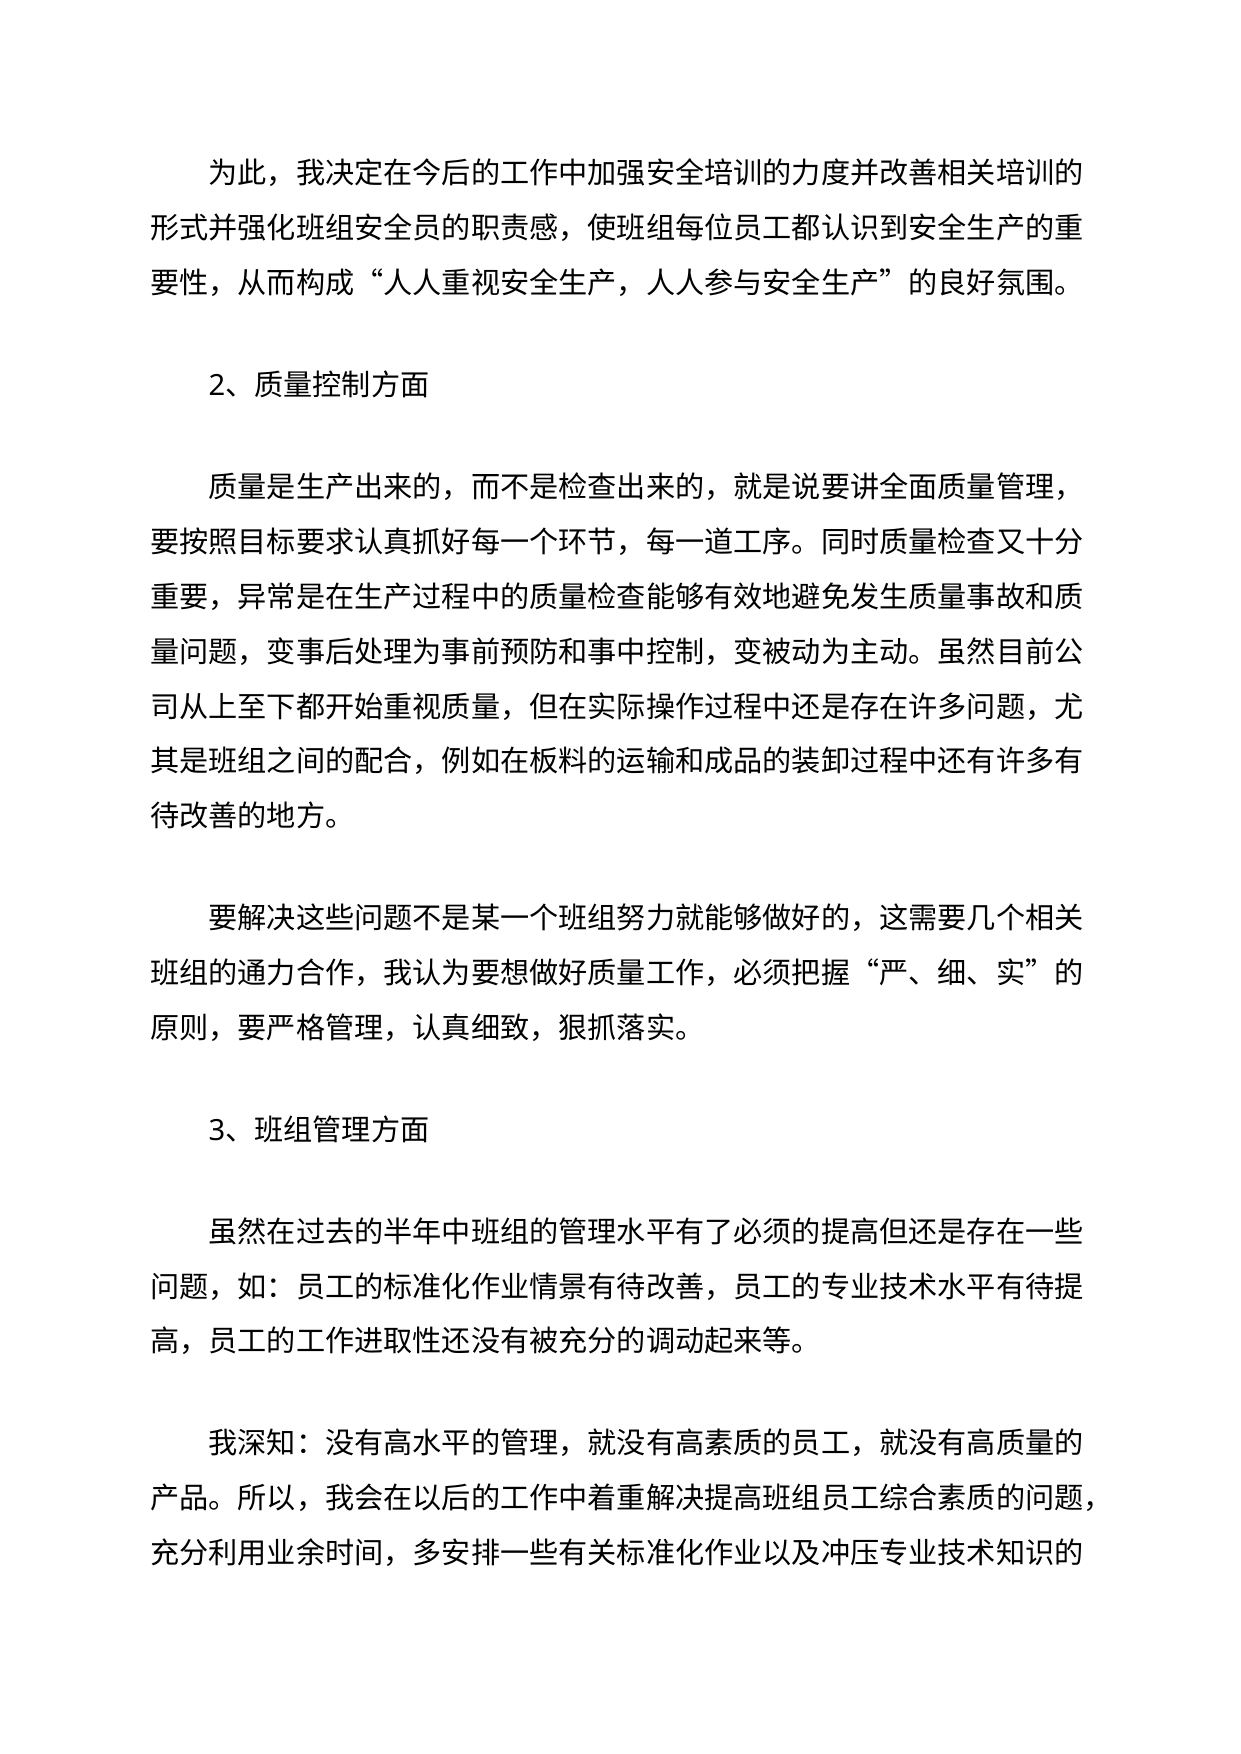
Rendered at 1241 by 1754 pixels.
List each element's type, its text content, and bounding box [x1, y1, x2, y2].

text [150, 1420, 1090, 1572]
text 质量是生产出来的，而不是检查出来的，就是说要讲全面质量管理，要按照目标要求认真抓好每一个环节，每一道工序。同时质量检查又十分重要，异常是在生产过程中的质量检查能够有效地避免发生质量事故和质量问题，变事后处理为事前预防和事中控制，变被动为主动。虽然目前公司从上至下都开始重视质量，但在实际操作过程中还是存在许多问题，尤其是班组之间的配合，例如在板料的运输和成品的装卸过程中还有许多有待改善的地方。 [150, 463, 1090, 835]
text 3、班组管理方面 [150, 1106, 1090, 1149]
text 虽然在过去的半年中班组的管理水平有了必须的提高但还是存在一些问题，如：员工的标准化作业情景有待改善，员工的专业技术水平有待提高，员工的工作进取性还没有被充分的调动起来等。 [150, 1208, 1090, 1360]
text 要解决这些问题不是某一个班组努力就能够做好的，这需要几个相关班组的通力合作，我认为要想做好质量工作，必须把握“严、细、实”的原则，要严格管理，认真细致，狠抓落实。 [150, 895, 1090, 1047]
text 为此，我决定在今后的工作中加强安全培训的力度并改善相关培训的形式并强化班组安全员的职责感，使班组每位员工都认识到安全生产的重要性，从而构成“人人重视安全生产，人人参与安全生产”的良好氛围。 [150, 150, 1090, 302]
text 2、质量控制方面 [150, 362, 1090, 404]
